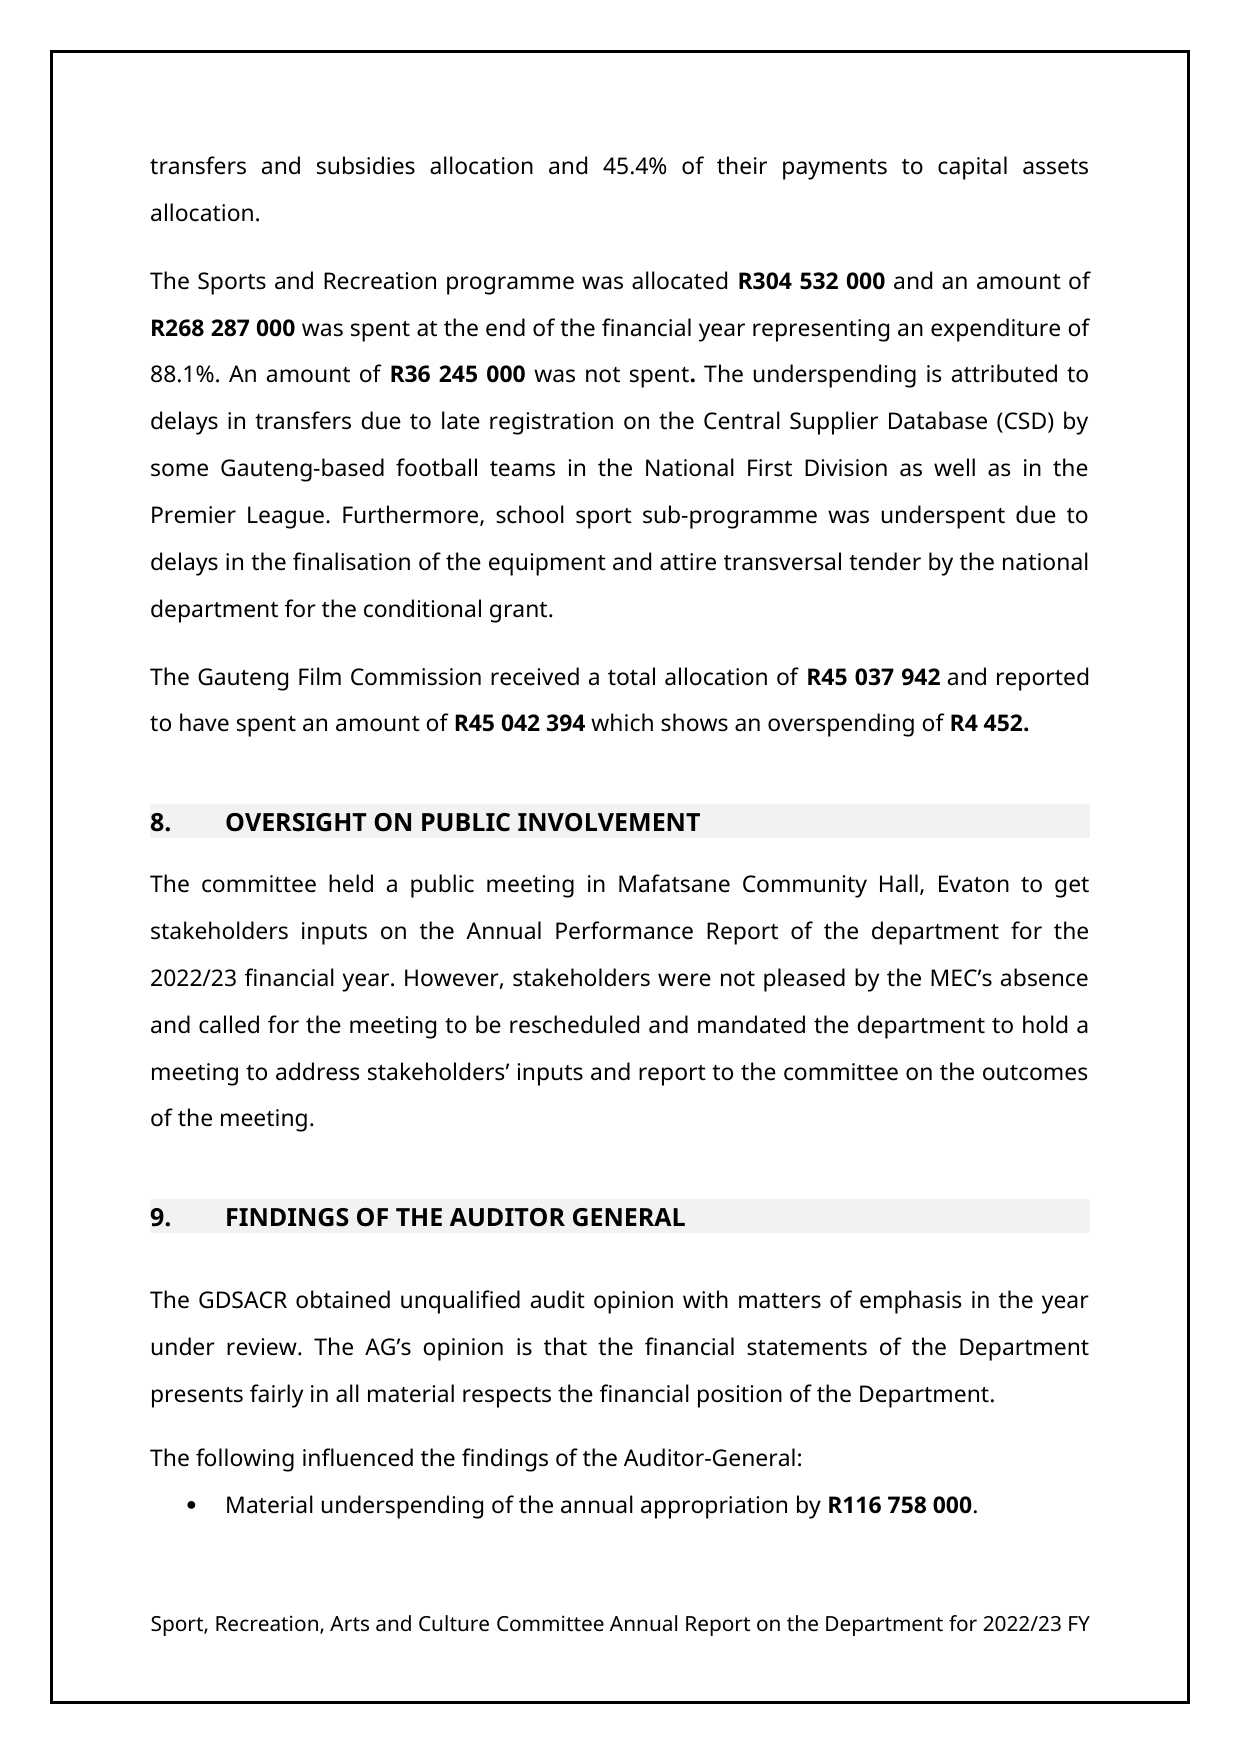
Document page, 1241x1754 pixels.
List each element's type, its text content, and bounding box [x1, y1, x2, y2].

subtitle 8. OVERSIGHT ON PUBLIC INVOLVEMENT [150, 804, 1090, 838]
text The Sports and Recreation programme was allocated R304 532 000 and an amount of R268 287 000 was spent at the end of the financial year representing an expenditure of 88.1%. An amount of R36 245 000 was not spent. The underspending is attributed to delays in transfers due to late registration on the Central Supplier Database (CSD) by some Gauteng-based football teams in the National First Division as well as in the Premier League. Furthermore, school sport sub-programme was underspent due to delays in the finalisation of the equipment and attire transversal tender by the national department for the conditional grant. [150, 264, 1090, 624]
text The Gauteng Film Commission received a total allocation of R45 037 942 and reported to have spent an amount of R45 042 394 which shows an overspending of R4 452. [150, 660, 1090, 738]
subtitle 9. FINDINGS OF THE AUDITOR GENERAL [150, 1199, 1090, 1233]
text The committee held a public meeting in Mafatsane Community Hall, Evaton to get stakeholders inputs on the Annual Performance Report of the department for the 2022/23 financial year. However, stakeholders were not pleased by the MEC’s absence and called for the meeting to be rescheduled and mandated the department to hold a meeting to address stakeholders’ inputs and report to the committee on the outcomes of the meeting. [150, 868, 1090, 1134]
text The following influenced the findings of the Auditor-General: [150, 1442, 1090, 1473]
list Material underspending of the annual appropriation by R116 758 000. [187, 1488, 1090, 1520]
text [150, 150, 1090, 228]
text The GDSACR obtained unqualified audit opinion with matters of emphasis in the year under review. The AG’s opinion is that the financial statements of the Department presents fairly in all material respects the financial position of the Department. [150, 1284, 1090, 1409]
